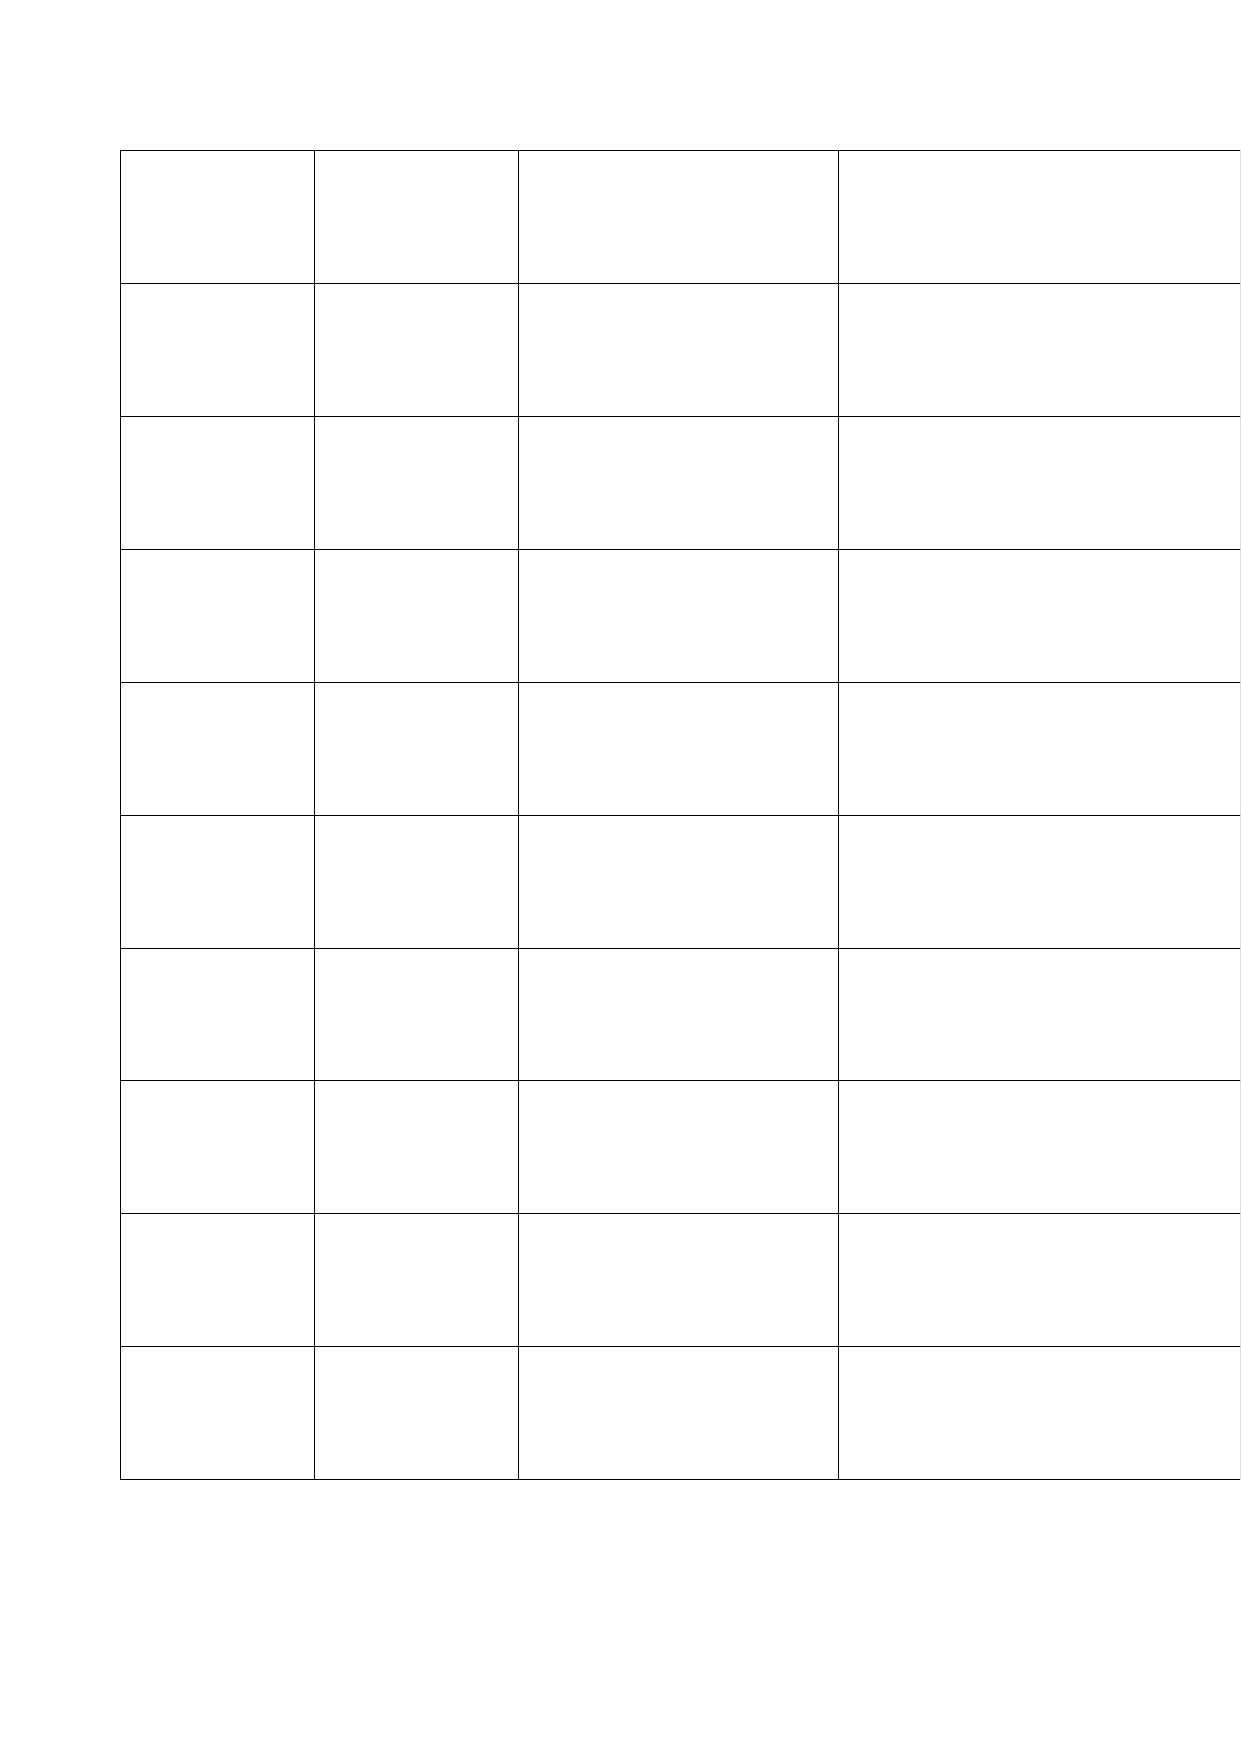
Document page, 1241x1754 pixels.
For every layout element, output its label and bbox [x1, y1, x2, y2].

table_cell [315, 816, 518, 947]
table_cell [121, 417, 314, 549]
table_cell [519, 1347, 838, 1479]
table_cell [519, 417, 838, 549]
table_cell [839, 1214, 1240, 1346]
table_cell [121, 949, 314, 1080]
table_cell [519, 284, 838, 416]
table_cell [315, 1347, 518, 1479]
table_cell [839, 284, 1240, 416]
table_cell [121, 284, 314, 416]
table_cell [839, 550, 1240, 682]
table_cell [519, 1081, 838, 1213]
table_cell [839, 417, 1240, 549]
table_cell [519, 550, 838, 682]
table_cell [519, 1214, 838, 1346]
table_cell [121, 1081, 314, 1213]
table_cell [839, 1347, 1240, 1479]
table_cell [315, 683, 518, 814]
table_cell [121, 1347, 314, 1479]
table_cell [519, 816, 838, 947]
table_cell [315, 550, 518, 682]
table_cell [519, 683, 838, 814]
table_cell [315, 417, 518, 549]
table_cell [315, 949, 518, 1080]
table_cell [121, 151, 314, 283]
table_cell [839, 816, 1240, 947]
table_cell [519, 949, 838, 1080]
table_cell [519, 151, 838, 283]
table_cell [839, 151, 1240, 283]
table_cell [315, 1081, 518, 1213]
table_cell [121, 683, 314, 814]
table_cell [839, 683, 1240, 814]
table_cell [315, 284, 518, 416]
table_cell [315, 151, 518, 283]
table_cell [121, 1214, 314, 1346]
table_cell [315, 1214, 518, 1346]
table_cell [121, 816, 314, 947]
table_cell [121, 550, 314, 682]
table_cell [839, 1081, 1240, 1213]
table_cell [839, 949, 1240, 1080]
